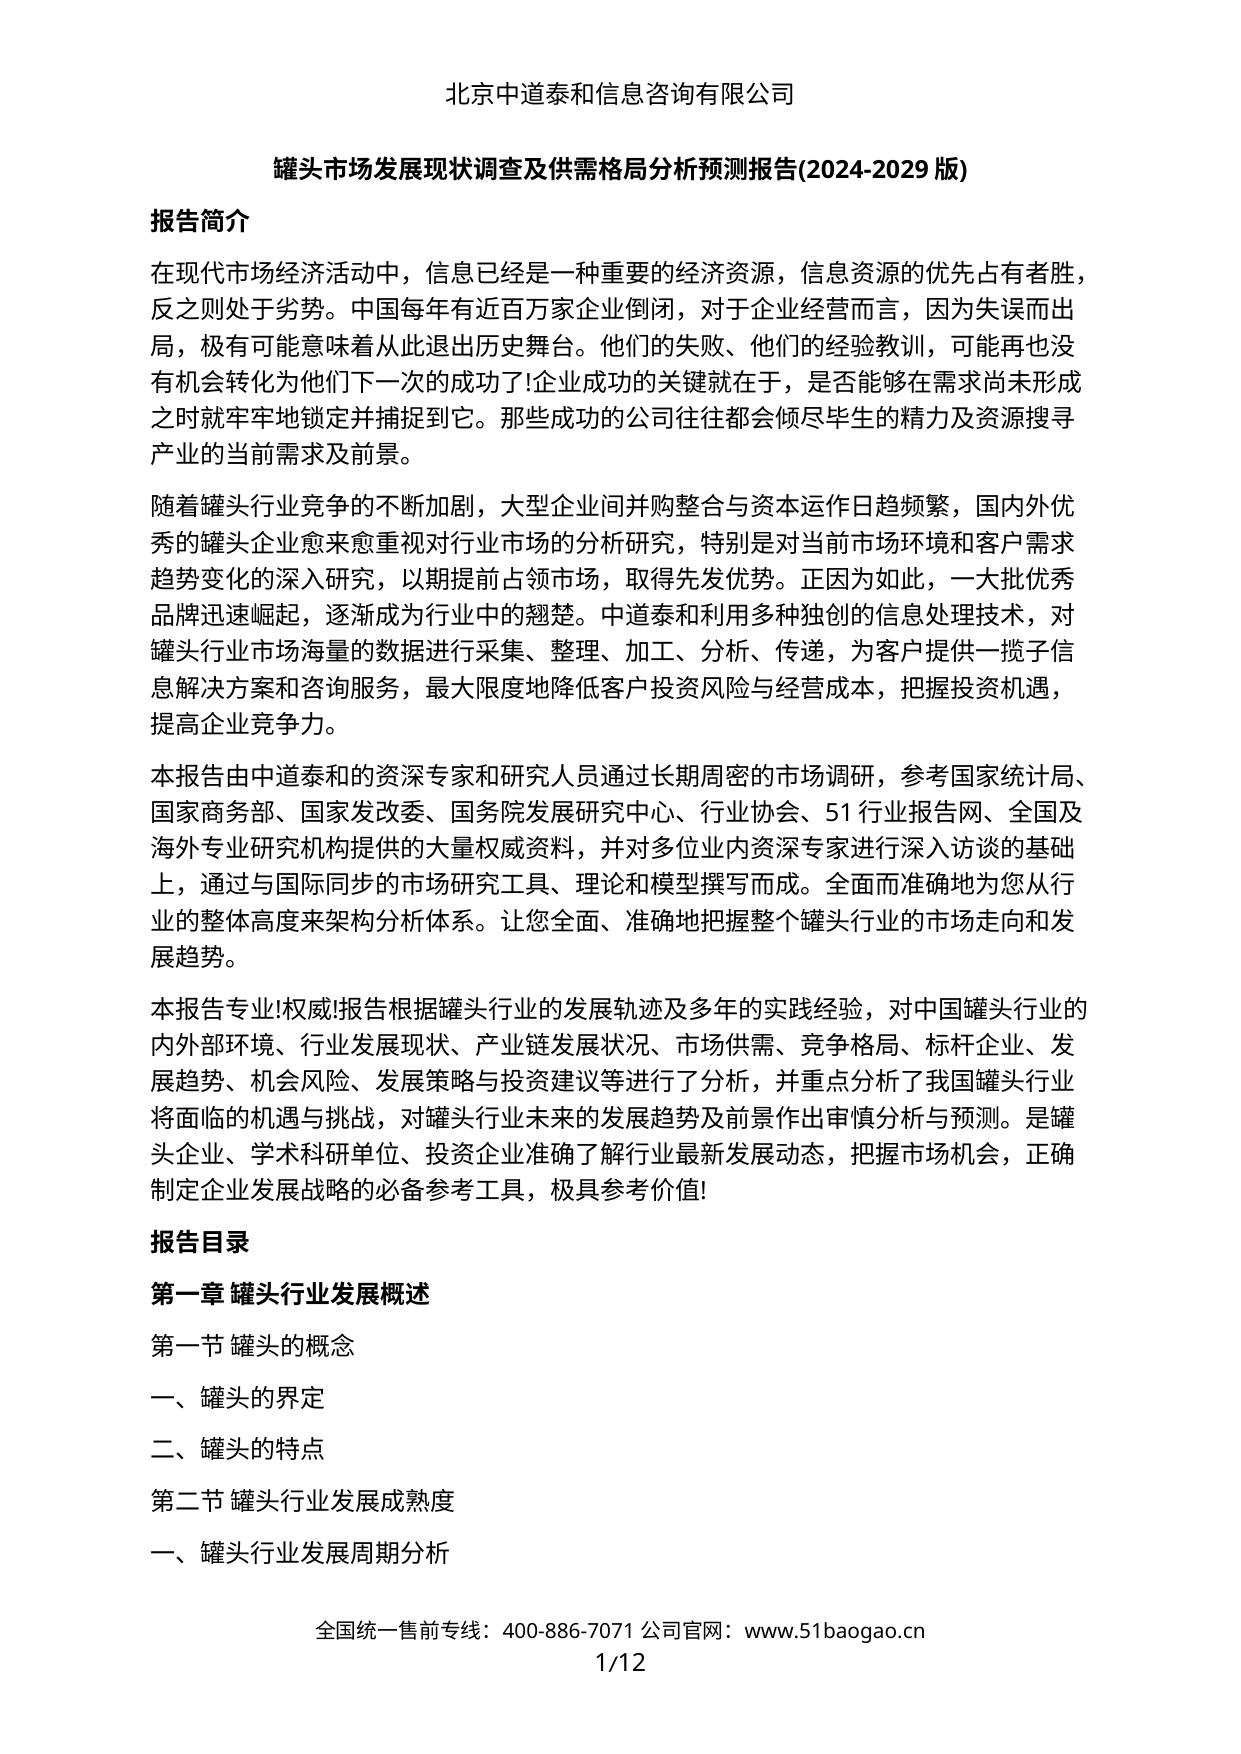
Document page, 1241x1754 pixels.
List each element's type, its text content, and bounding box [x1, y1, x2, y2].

text 报告目录 [150, 1222, 1090, 1259]
text 在现代市场经济活动中，信息已经是一种重要的经济资源，信息资源的优先占有者胜，反之则处于劣势。中国每年有近百万家企业倒闭，对于企业经营而言，因为失误而出局，极有可能意味着从此退出历史舞台。他们的失败、他们的经验教训，可能再也没有机会转化为他们下一次的成功了!企业成功的关键就在于，是否能够在需求尚未形成之时就牢牢地锁定并捕捉到它。那些成功的公司往往都会倾尽毕生的精力及资源搜寻产业的当前需求及前景。 [150, 254, 1090, 471]
text 本报告由中道泰和的资深专家和研究人员通过长期周密的市场调研，参考国家统计局、国家商务部、国家发改委、国务院发展研究中心、行业协会、51行业报告网、全国及海外专业研究机构提供的大量权威资料，并对多位业内资深专家进行深入访谈的基础上，通过与国际同步的市场研究工具、理论和模型撰写而成。全面而准确地为您从行业的整体高度来架构分析体系。让您全面、准确地把握整个罐头行业的市场走向和发展趋势。 [150, 756, 1090, 974]
text 报告简介 [150, 202, 1090, 238]
text 第二节 罐头行业发展成熟度 [150, 1482, 1090, 1518]
text 二、罐头的特点 [150, 1430, 1090, 1466]
text 第一节 罐头的概念 [150, 1326, 1090, 1362]
text 一、罐头的界定 [150, 1378, 1090, 1414]
text 第一章 罐头行业发展概述 [150, 1274, 1090, 1311]
text 随着罐头行业竞争的不断加剧，大型企业间并购整合与资本运作日趋频繁，国内外优秀的罐头企业愈来愈重视对行业市场的分析研究，特别是对当前市场环境和客户需求趋势变化的深入研究，以期提前占领市场，取得先发优势。正因为如此，一大批优秀品牌迅速崛起，逐渐成为行业中的翘楚。中道泰和利用多种独创的信息处理技术，对罐头行业市场海量的数据进行采集、整理、加工、分析、传递，为客户提供一揽子信息解决方案和咨询服务，最大限度地降低客户投资风险与经营成本，把握投资机遇，提高企业竞争力。 [150, 487, 1090, 741]
text 一、罐头行业发展周期分析 [150, 1534, 1090, 1570]
text 本报告专业!权威!报告根据罐头行业的发展轨迹及多年的实践经验，对中国罐头行业的内外部环境、行业发展现状、产业链发展状况、市场供需、竞争格局、标杆企业、发展趋势、机会风险、发展策略与投资建议等进行了分析，并重点分析了我国罐头行业将面临的机遇与挑战，对罐头行业未来的发展趋势及前景作出审慎分析与预测。是罐头企业、学术科研单位、投资企业准确了解行业最新发展动态，把握市场机会，正确制定企业发展战略的必备参考工具，极具参考价值! [150, 989, 1090, 1207]
text 罐头市场发展现状调查及供需格局分析预测报告(2024-2029版) [150, 150, 1090, 186]
